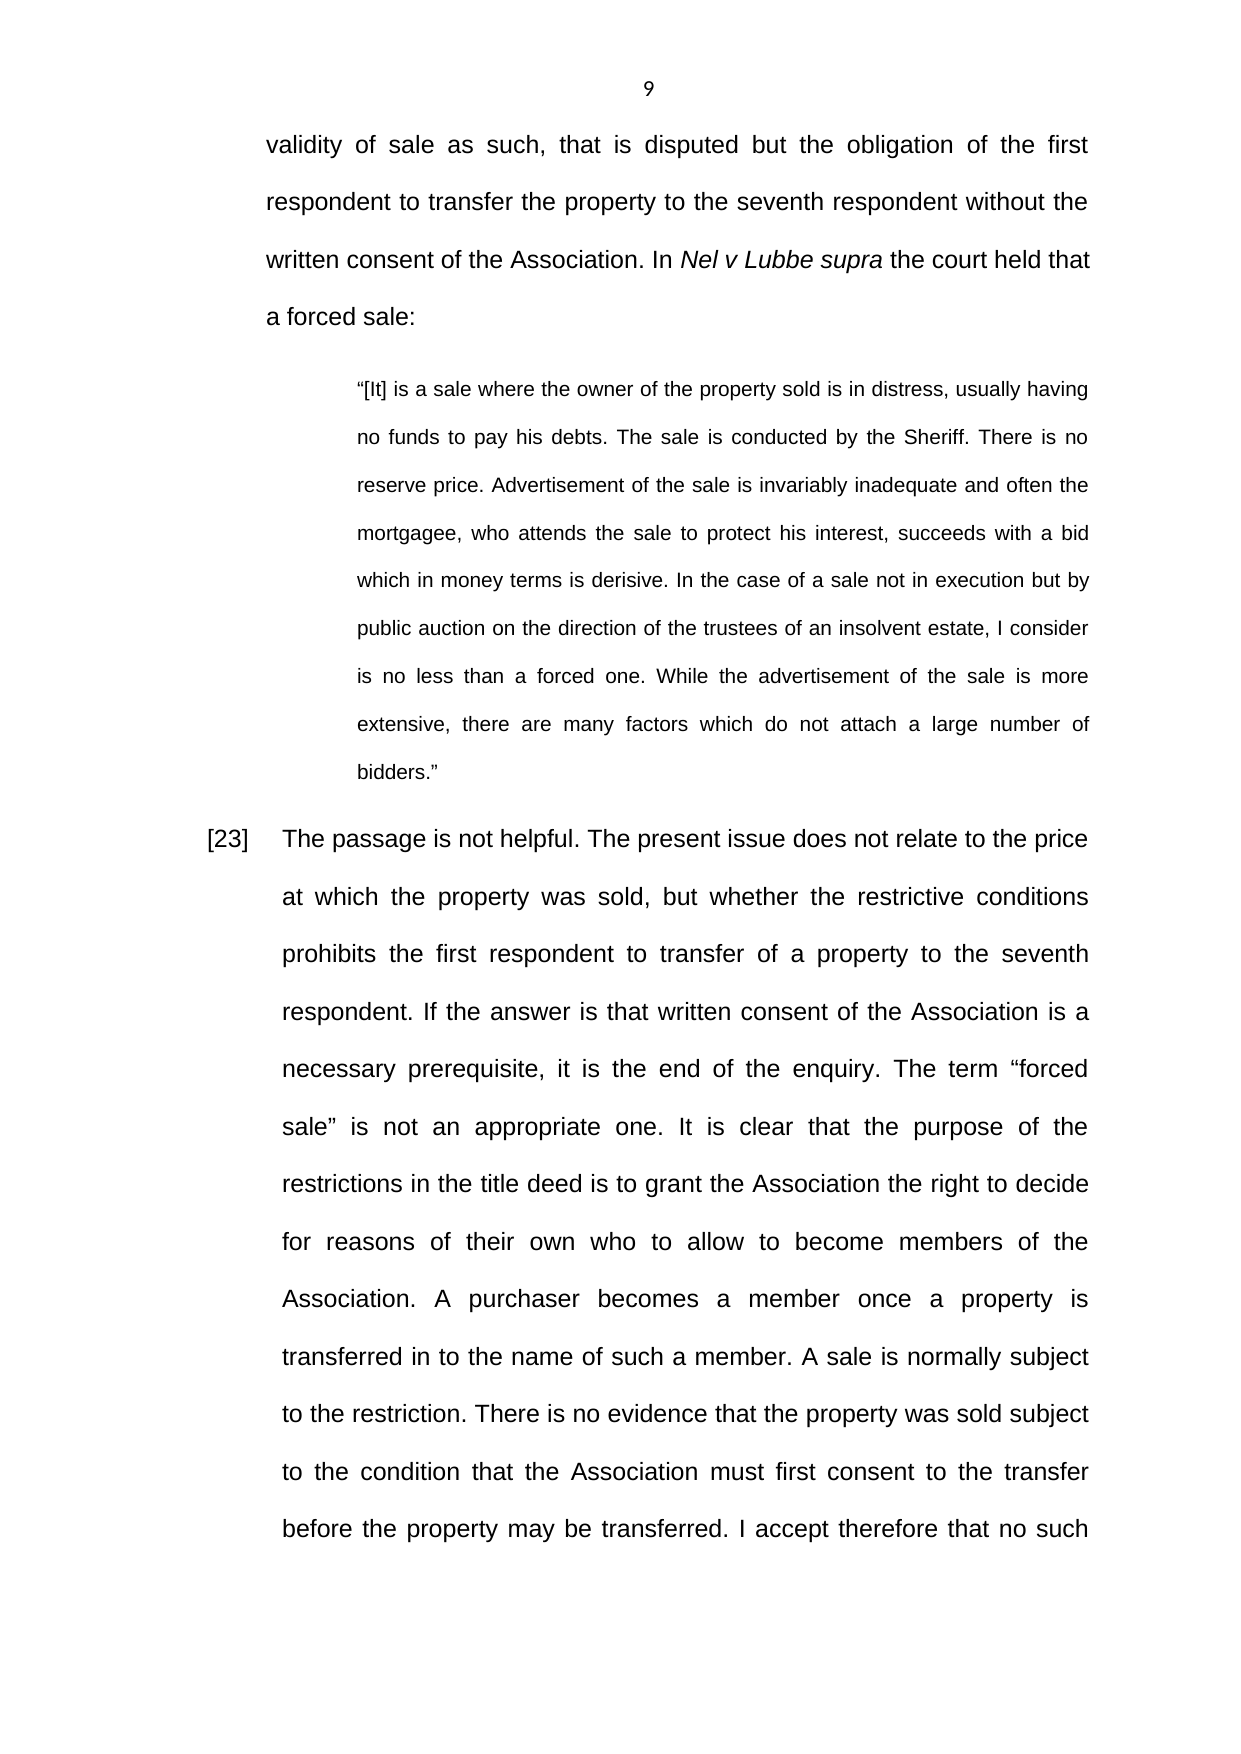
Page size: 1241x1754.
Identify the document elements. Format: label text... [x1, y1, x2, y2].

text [207, 824, 1090, 1543]
text “[It] is a sale where the owner of the property sold is in distress, usually having no funds to pay his debts. The sale is conducted by the Sheriff. There is no reserve price. Advertisement of the sale is invariably inadequate and often the mortgagee, who attends the sale to protect his interest, succeeds with a bid which in money terms is derisive. In the case of a sale not in execution but by public auction on the direction of the trustees of an insolvent estate, I consider is no less than a forced one. While the advertisement of the sale is more extensive, there are many factors which do not attach a large number of bidders.” [357, 377, 1090, 784]
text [207, 130, 1090, 331]
